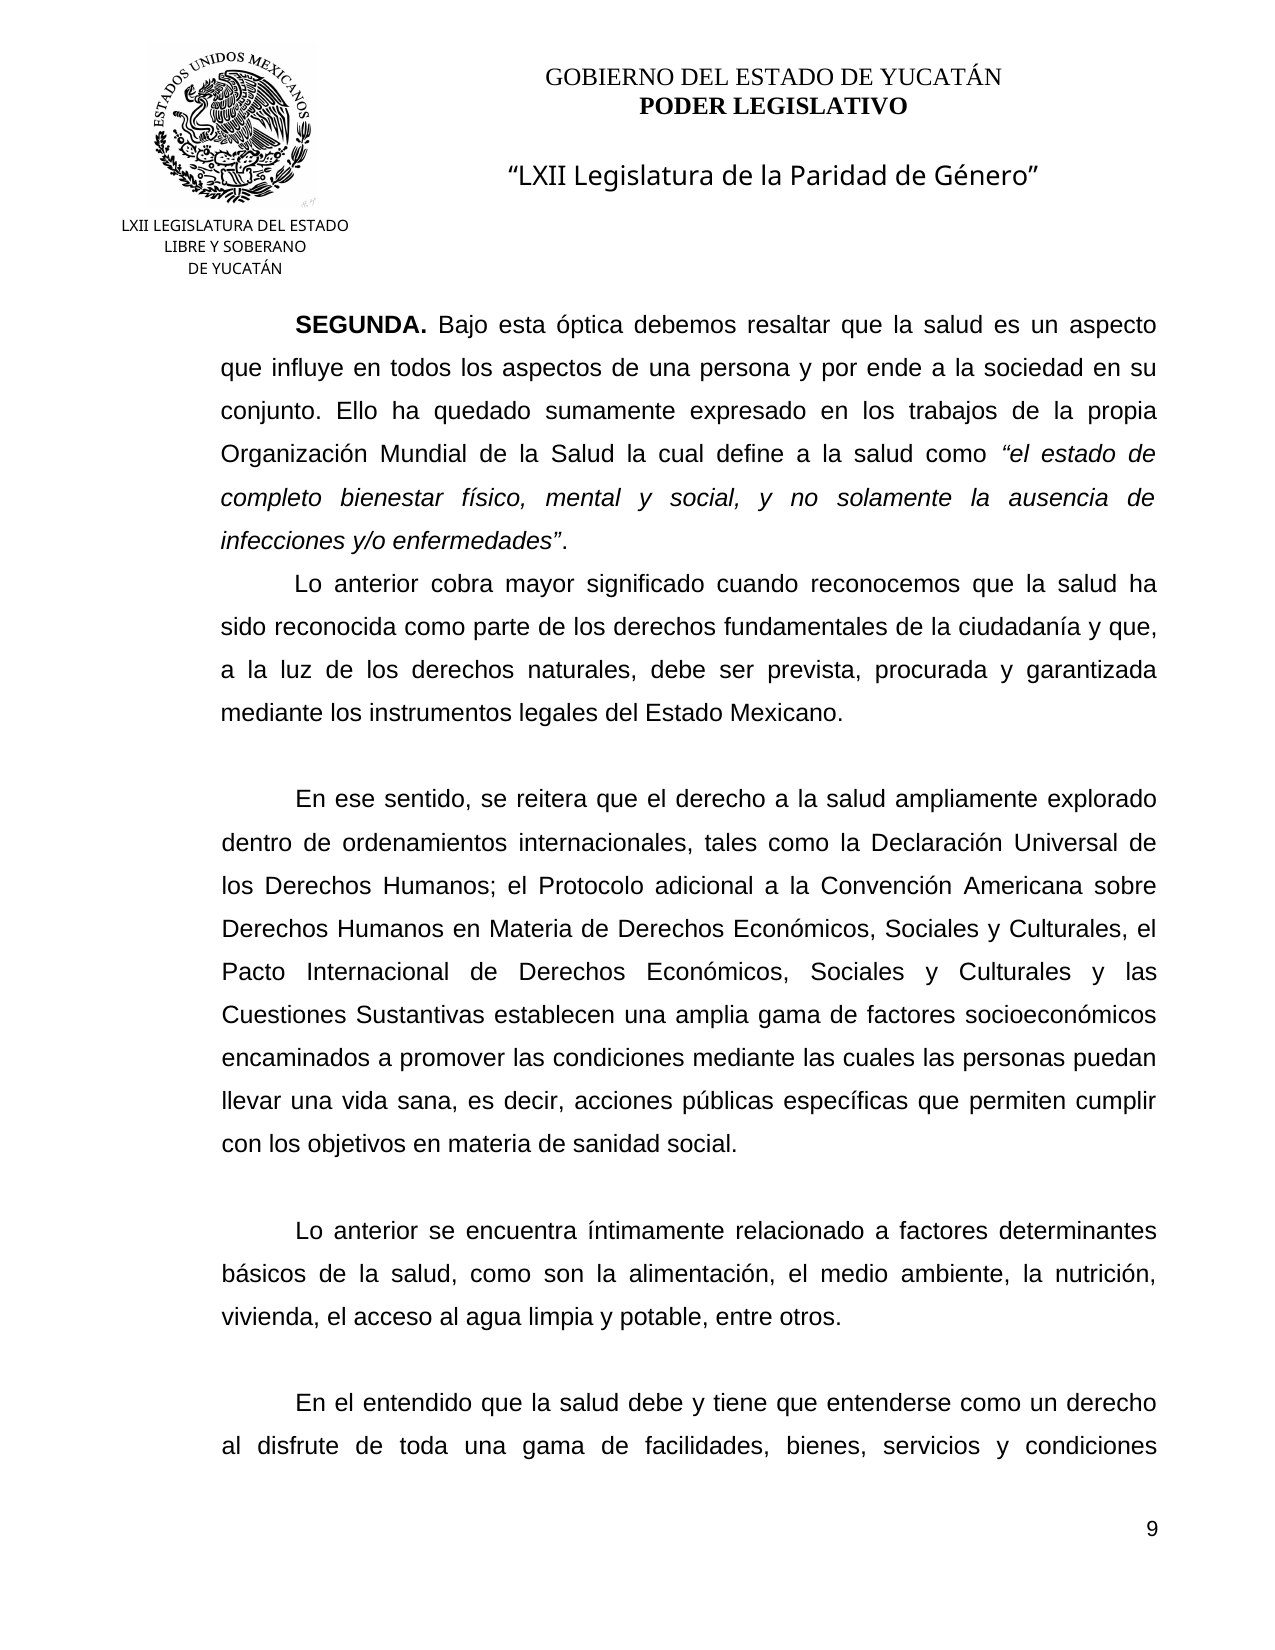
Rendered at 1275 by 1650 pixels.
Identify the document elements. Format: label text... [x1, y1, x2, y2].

picture [148, 42, 317, 207]
text Lo anterior se encuentra íntimamente relacionado a factores determinantes básicos de la salud, como son la alimentación, el medio ambiente, la nutrición, vivienda, el acceso al agua limpia y potable, entre otros. [221, 1216, 1158, 1331]
text Lo anterior cobra mayor significado cuando reconocemos que la salud ha sido reconocida como parte de los derechos fundamentales de la ciudadanía y que, a la luz de los derechos naturales, debe ser prevista, procurada y garantizada mediante los instrumentos legales del Estado Mexicano. [220, 569, 1159, 727]
text SEGUNDA. Bajo esta óptica debemos resaltar que la salud es un aspecto que influye en todos los aspectos de una persona y por ende a la sociedad en su conjunto. Ello ha quedado sumamente expresado en los trabajos de la propia Organización Mundial de la Salud la cual define a la salud como “el estado de completo bienestar físico, mental y social, y no solamente la ausencia de infecciones y/o enfermedades”. [220, 310, 1158, 554]
text En ese sentido, se reitera que el derecho a la salud ampliamente explorado dentro de ordenamientos internacionales, tales como la Declaración Universal de los Derechos Humanos; el Protocolo adicional a la Convención Americana sobre Derechos Humanos en Materia de Derechos Económicos, Sociales y Culturales, el Pacto Internacional de Derechos Económicos, Sociales y Culturales y las Cuestiones Sustantivas establecen una amplia gama de factores socioeconómicos encaminados a promover las condiciones mediante las cuales las personas puedan llevar una vida sana, es decir, acciones públicas específicas que permiten cumplir con los objetivos en materia de sanidad social. [221, 784, 1158, 1158]
